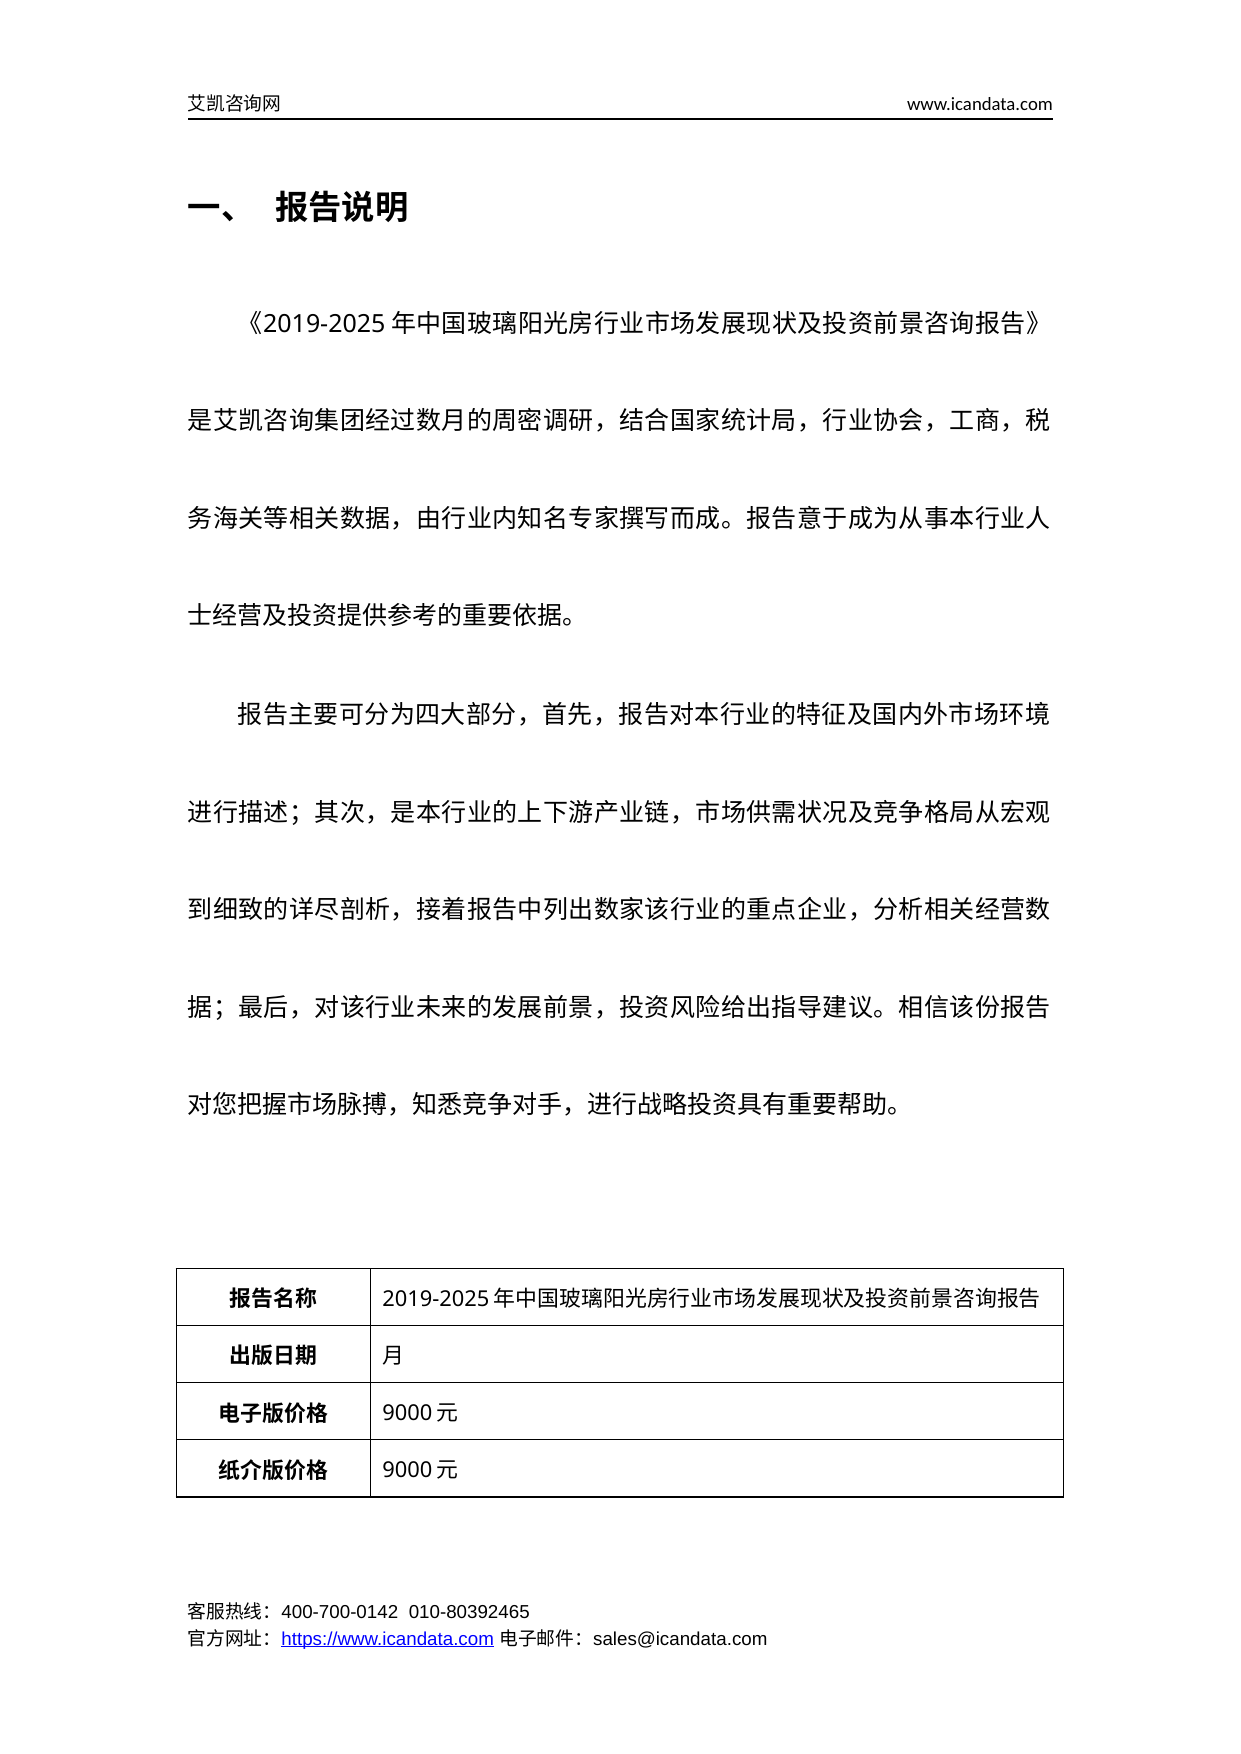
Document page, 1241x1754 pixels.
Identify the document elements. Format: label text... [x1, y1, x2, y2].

table_cell 9000元 [371, 1383, 1063, 1439]
table_cell 电子版价格 [177, 1383, 370, 1439]
table_cell 纸介版价格 [177, 1440, 370, 1496]
table_cell 出版日期 [177, 1326, 370, 1382]
text 《2019-2025年中国玻璃阳光房行业市场发展现状及投资前景咨询报告》是艾凯咨询集团经过数月的周密调研，结合国家统计局，行业协会，工商，税务海关等相关数据，由行业内知名专家撰写而成。报告意于成为从事本行业人士经营及投资提供参考的重要依据。 [187, 289, 1053, 646]
subtitle 报告说明 [187, 172, 1053, 237]
table_cell 月 [371, 1326, 1063, 1382]
table_header 报告名称 [177, 1269, 370, 1325]
text 报告主要可分为四大部分，首先，报告对本行业的特征及国内外市场环境进行描述；其次，是本行业的上下游产业链，市场供需状况及竞争格局从宏观到细致的详尽剖析，接着报告中列出数家该行业的重点企业，分析相关经营数据；最后，对该行业未来的发展前景，投资风险给出指导建议。相信该份报告对您把握市场脉搏，知悉竞争对手，进行战略投资具有重要帮助。 [187, 681, 1053, 1136]
table_header 2019-2025年中国玻璃阳光房行业市场发展现状及投资前景咨询报告 [371, 1269, 1063, 1325]
table_cell 9000元 [371, 1440, 1063, 1496]
